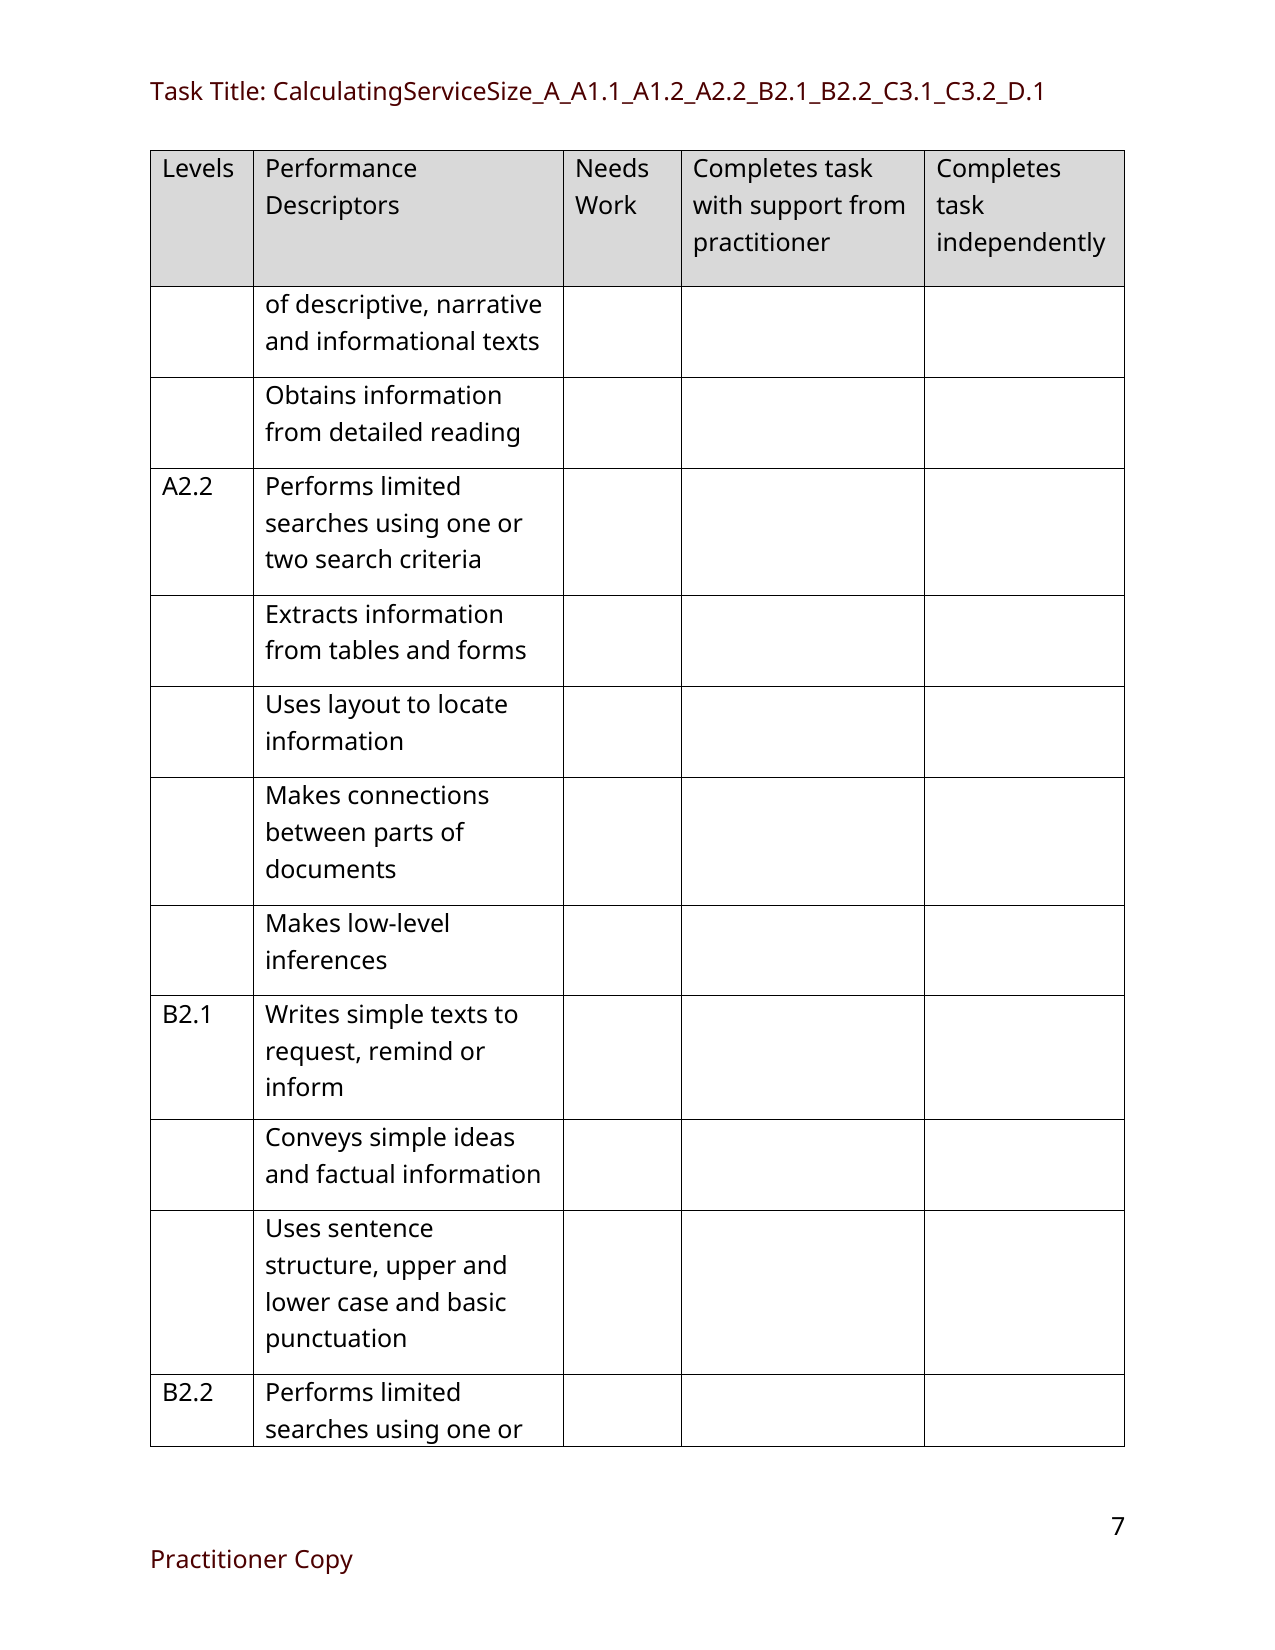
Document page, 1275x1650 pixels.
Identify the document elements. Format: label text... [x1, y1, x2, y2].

table_cell [925, 1120, 1124, 1209]
table_cell [151, 1211, 253, 1374]
table_cell [682, 1211, 924, 1374]
table_cell [564, 1120, 681, 1209]
table_header Completes task independently [925, 151, 1124, 286]
table_cell [925, 287, 1124, 377]
table_cell [925, 596, 1124, 686]
table_cell [682, 378, 924, 468]
table_cell Uses sentence structure, upper and lower case and basic punctuation [254, 1211, 563, 1374]
table_cell [682, 1375, 924, 1446]
table_cell Makes low-level inferences [254, 906, 563, 995]
table_cell [925, 378, 1124, 468]
table_cell [925, 469, 1124, 595]
table_cell [682, 596, 924, 686]
table_cell [151, 596, 253, 686]
table_cell [925, 778, 1124, 904]
table_cell [564, 596, 681, 686]
table_cell [682, 1120, 924, 1209]
table_cell [151, 378, 253, 468]
table_cell Conveys simple ideas and factual information [254, 1120, 563, 1209]
table_header Levels [151, 151, 253, 286]
table_cell [151, 778, 253, 904]
table_cell [564, 778, 681, 904]
table_cell [564, 469, 681, 595]
table_cell [564, 378, 681, 468]
table_cell [925, 1211, 1124, 1374]
table_cell [925, 1375, 1124, 1446]
table_cell [151, 287, 253, 377]
table_cell [564, 1375, 681, 1446]
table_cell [254, 1375, 563, 1446]
table_cell [682, 469, 924, 595]
table_cell [925, 996, 1124, 1119]
table_cell B2.1 [151, 996, 253, 1119]
table_cell A2.2 [151, 469, 253, 595]
table_header Needs Work [564, 151, 681, 286]
table_cell [564, 287, 681, 377]
table_cell [682, 906, 924, 995]
table_cell [151, 1120, 253, 1209]
table_cell Writes simple texts to request, remind or inform [254, 996, 563, 1119]
table_header Performance Descriptors [254, 151, 563, 286]
table_cell [682, 687, 924, 777]
table_cell [682, 778, 924, 904]
table_cell [564, 687, 681, 777]
table_cell [151, 687, 253, 777]
table_cell Extracts information from tables and forms [254, 596, 563, 686]
table_cell Performs limited searches using one or two search criteria [254, 469, 563, 595]
table_cell [564, 996, 681, 1119]
table_cell [564, 1211, 681, 1374]
table_cell [564, 906, 681, 995]
table_cell [925, 687, 1124, 777]
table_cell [254, 287, 563, 377]
table_cell [151, 906, 253, 995]
table_cell [682, 996, 924, 1119]
table_cell Uses layout to locate information [254, 687, 563, 777]
table_cell B2.2 [151, 1375, 253, 1446]
table_cell Obtains information from detailed reading [254, 378, 563, 468]
table_cell [682, 287, 924, 377]
table_header Completes task with support from practitioner [682, 151, 924, 286]
table_cell Makes connections between parts of documents [254, 778, 563, 904]
table_cell [925, 906, 1124, 995]
